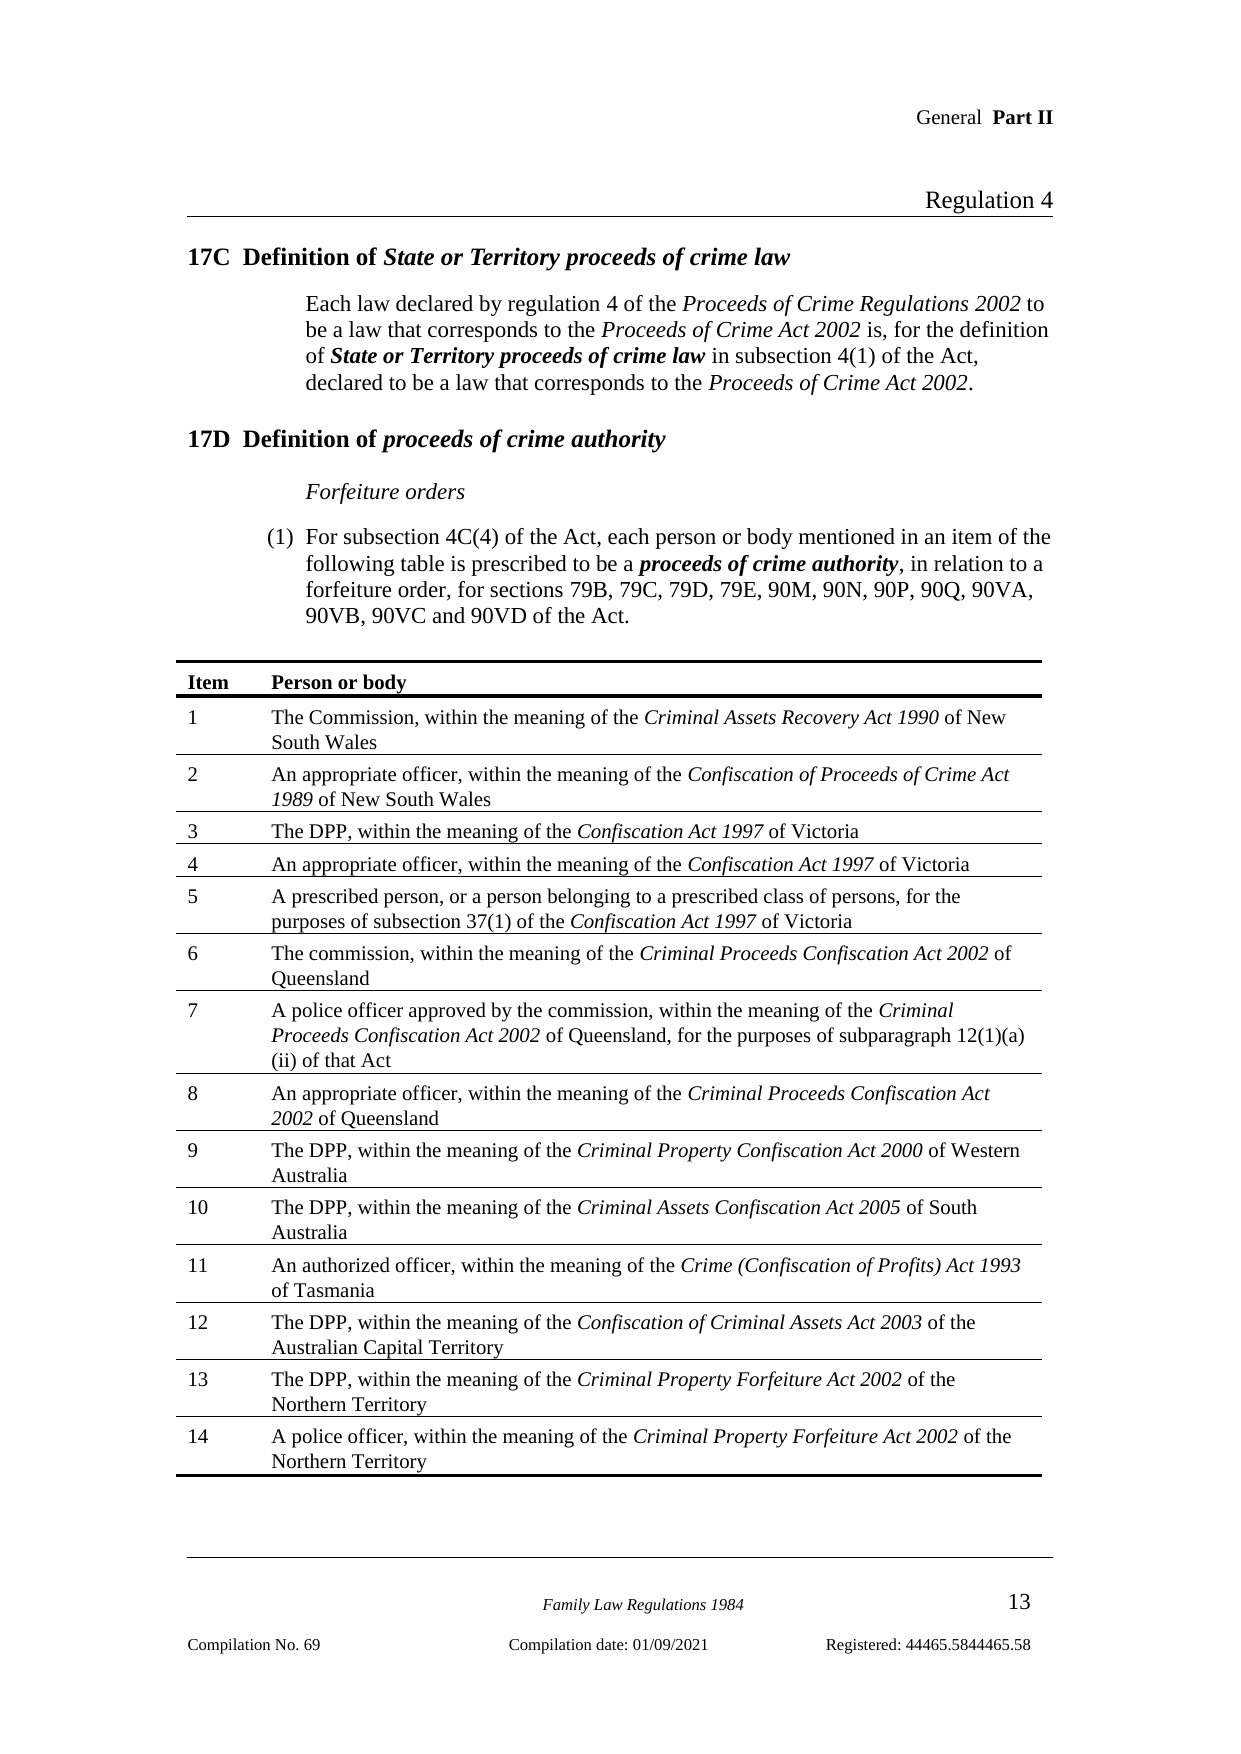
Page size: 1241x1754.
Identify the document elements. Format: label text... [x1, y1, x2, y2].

table_cell 10 [176, 1188, 260, 1244]
table_cell The commission, within the meaning of the Criminal Proceeds Confiscation Act 2002 of Queensland [260, 934, 1042, 990]
table_cell An appropriate officer, within the meaning of the Criminal Proceeds Confiscation Act 2002 of Queensland [260, 1074, 1042, 1130]
table_cell 11 [176, 1245, 260, 1302]
table_cell The DPP, within the meaning of the Criminal Property Confiscation Act 2000 of Western Australia [260, 1131, 1042, 1187]
table_cell The DPP, within the meaning of the Confiscation Act 1997 of Victoria [260, 812, 1042, 843]
table_cell 12 [176, 1303, 260, 1359]
table_cell The DPP, within the meaning of the Criminal Property Forfeiture Act 2002 of the Northern Territory [260, 1360, 1042, 1416]
table_cell 6 [176, 934, 260, 990]
table_cell 7 [176, 991, 260, 1072]
table_cell 14 [176, 1417, 260, 1473]
table_cell 2 [176, 755, 260, 811]
table_cell A police officer, within the meaning of the Criminal Property Forfeiture Act 2002 of the Northern Territory [260, 1417, 1042, 1473]
text Each law declared by regulation 4 of the Proceeds of Crime Regulations 2002 to be a law that corresponds to the Proceeds of Crime Act 2002 is, for the definition of State or Territory proceeds of crime law in subsection 4(1) of the Act, declared to be a law that corresponds to the Proceeds of Crime Act 2002. [187, 290, 1053, 395]
table_cell An authorized officer, within the meaning of the Crime (Confiscation of Profits) Act 1993 of Tasmania [260, 1245, 1042, 1302]
text (1) For subsection 4C(4) of the Act, each person or body mentioned in an item of the following table is prescribed to be a proceeds of crime authority, in relation to a forfeiture order, for sections 79B, 79C, 79D, 79E, 90M, 90N, 90P, 90Q, 90VA, 90VB, 90VC and 90VD of the Act. [187, 523, 1053, 629]
table_cell A police officer approved by the commission, within the meaning of the Criminal Proceeds Confiscation Act 2002 of Queensland, for the purposes of subparagraph 12(1)(a)(ii) of that Act [260, 991, 1042, 1072]
table_header Item [176, 663, 260, 694]
table_cell The DPP, within the meaning of the Confiscation of Criminal Assets Act 2003 of the Australian Capital Territory [260, 1303, 1042, 1359]
table_cell 8 [176, 1074, 260, 1130]
table_cell 9 [176, 1131, 260, 1187]
table_cell An appropriate officer, within the meaning of the Confiscation Act 1997 of Victoria [260, 844, 1042, 876]
table_cell 5 [176, 877, 260, 933]
table_cell 13 [176, 1360, 260, 1416]
table_cell 1 [176, 698, 260, 754]
table_cell The DPP, within the meaning of the Criminal Assets Confiscation Act 2005 of South Australia [260, 1188, 1042, 1244]
text 17C Definition of State or Territory proceeds of crime law [187, 242, 1053, 271]
table_cell 3 [176, 812, 260, 843]
table_header Person or body [260, 663, 1042, 694]
table_cell A prescribed person, or a person belonging to a prescribed class of persons, for the purposes of subsection 37(1) of the Confiscation Act 1997 of Victoria [260, 877, 1042, 933]
text Forfeiture orders [305, 478, 1053, 504]
table_cell The Commission, within the meaning of the Criminal Assets Recovery Act 1990 of New South Wales [260, 698, 1042, 754]
table_cell 4 [176, 844, 260, 876]
table_cell An appropriate officer, within the meaning of the Confiscation of Proceeds of Crime Act 1989 of New South Wales [260, 755, 1042, 811]
text 17D Definition of proceeds of crime authority [187, 424, 1053, 453]
